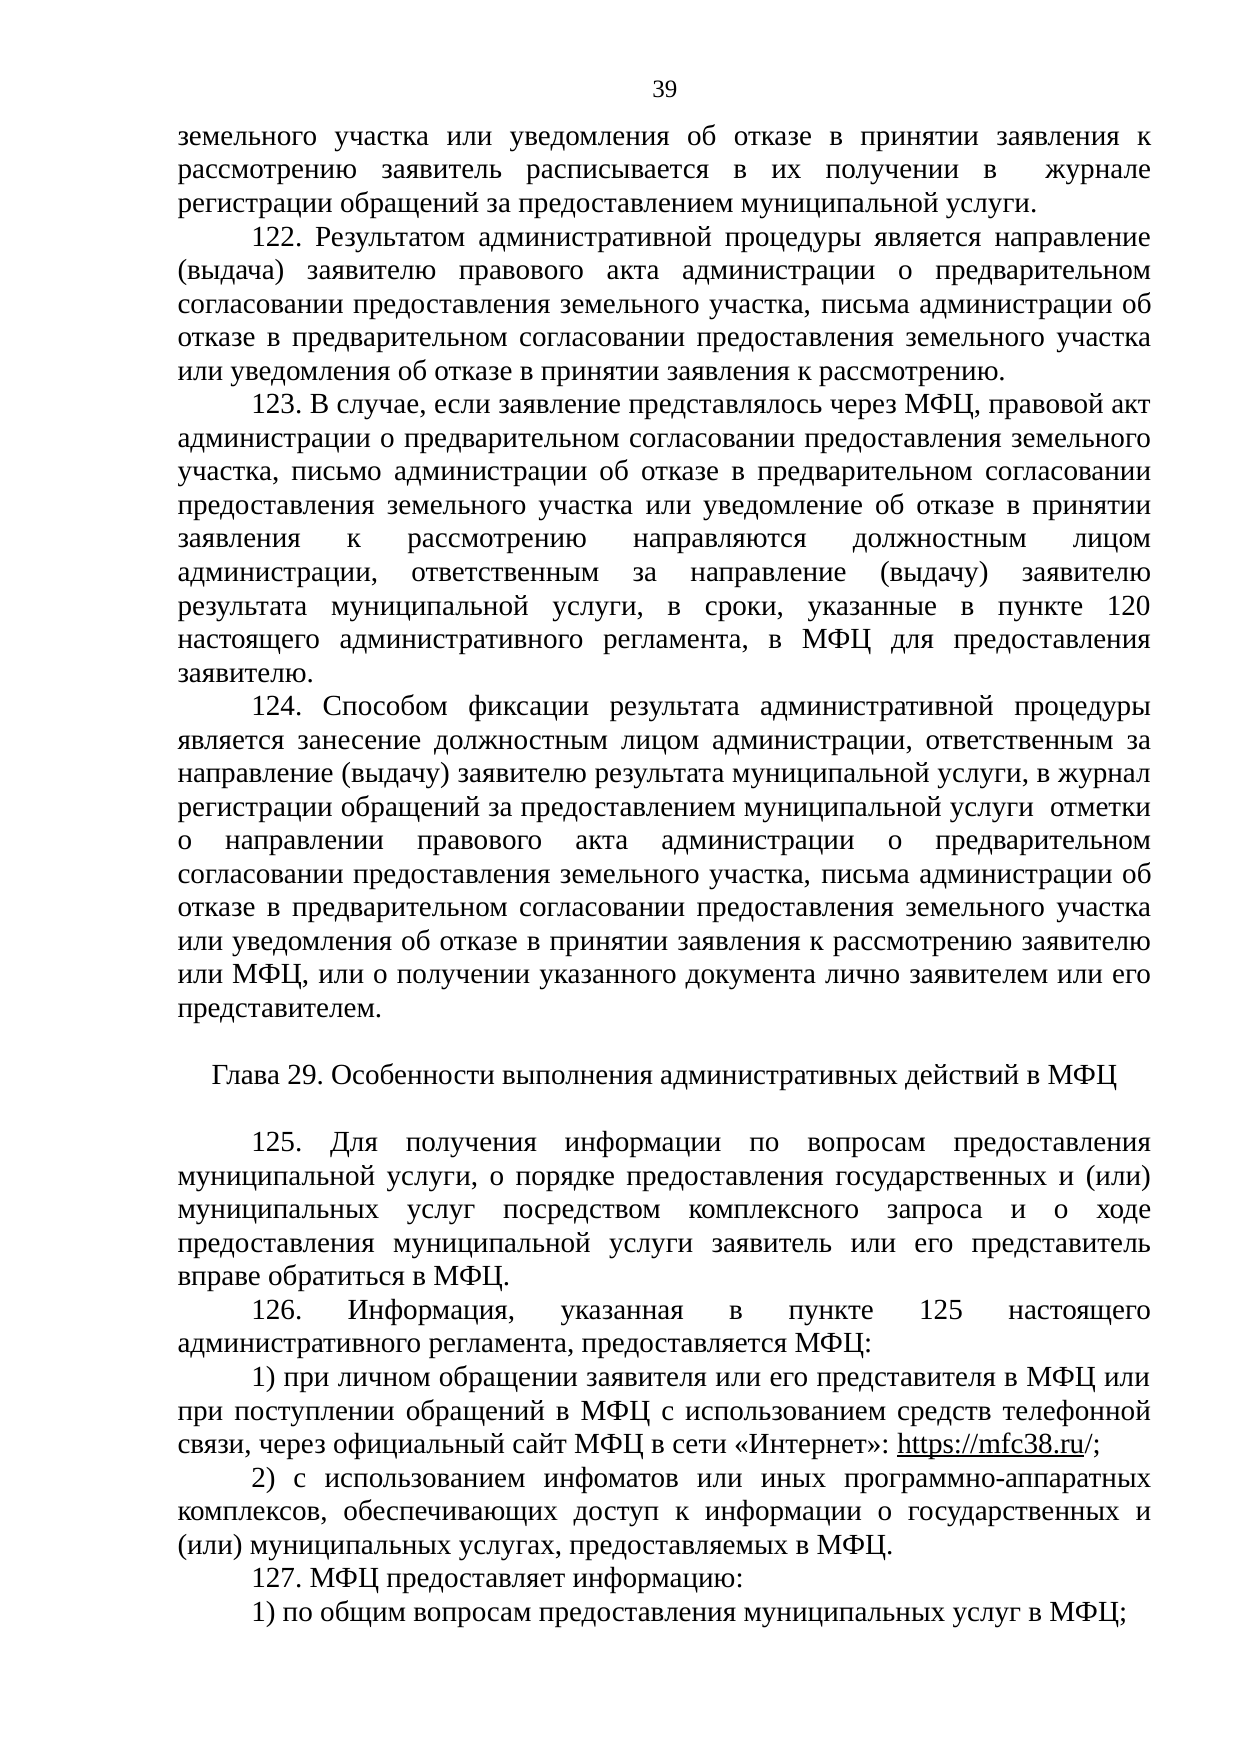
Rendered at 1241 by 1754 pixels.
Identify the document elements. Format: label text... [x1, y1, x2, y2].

text 1) при личном обращении заявителя или его представителя в МФЦ или при поступлении обращений в МФЦ с использованием средств телефонной связи, через официальный сайт МФЦ в сети «Интернет»: https://mfc38.ru/; [177, 1359, 1152, 1460]
text 127. МФЦ предоставляет информацию: [177, 1560, 1152, 1594]
text 2) с использованием инфоматов или иных программно-аппаратных комплексов, обеспечивающих доступ к информации о государственных и (или) муниципальных услугах, предоставляемых в МФЦ. [177, 1460, 1152, 1560]
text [177, 118, 1152, 219]
text Глава 29. Особенности выполнения административных действий в МФЦ [177, 1057, 1152, 1091]
text 125. Для получения информации по вопросам предоставления муниципальной услуги, о порядке предоставления государственных и (или) муниципальных услуг посредством комплексного запроса и о ходе предоставления муниципальной услуги заявитель или его представитель вправе обратиться в МФЦ. [177, 1124, 1152, 1292]
text 123. В случае, если заявление представлялось через МФЦ, правовой акт администрации о предварительном согласовании предоставления земельного участка, письмо администрации об отказе в предварительном согласовании предоставления земельного участка или уведомление об отказе в принятии заявления к рассмотрению направляются должностным лицом администрации, ответственным за направление (выдачу) заявителю результата муниципальной услуги, в сроки, указанные в пункте 120 настоящего административного регламента, в МФЦ для предоставления заявителю. [177, 386, 1152, 688]
text 1) по общим вопросам предоставления муниципальных услуг в МФЦ; [177, 1594, 1152, 1627]
text 124. Способом фиксации результата административной процедуры является занесение должностным лицом администрации, ответственным за направление (выдачу) заявителю результата муниципальной услуги, в журнал регистрации обращений за предоставлением муниципальной услуги отметки о направлении правового акта администрации о предварительном согласовании предоставления земельного участка, письма администрации об отказе в предварительном согласовании предоставления земельного участка или уведомления об отказе в принятии заявления к рассмотрению заявителю или МФЦ, или о получении указанного документа лично заявителем или его представителем. [177, 688, 1152, 1024]
text 126. Информация, указанная в пункте 125 настоящего административного регламента, предоставляется МФЦ: [177, 1292, 1152, 1359]
text 122. Результатом административной процедуры является направление (выдача) заявителю правового акта администрации о предварительном согласовании предоставления земельного участка, письма администрации об отказе в предварительном согласовании предоставления земельного участка или уведомления об отказе в принятии заявления к рассмотрению. [177, 219, 1152, 386]
